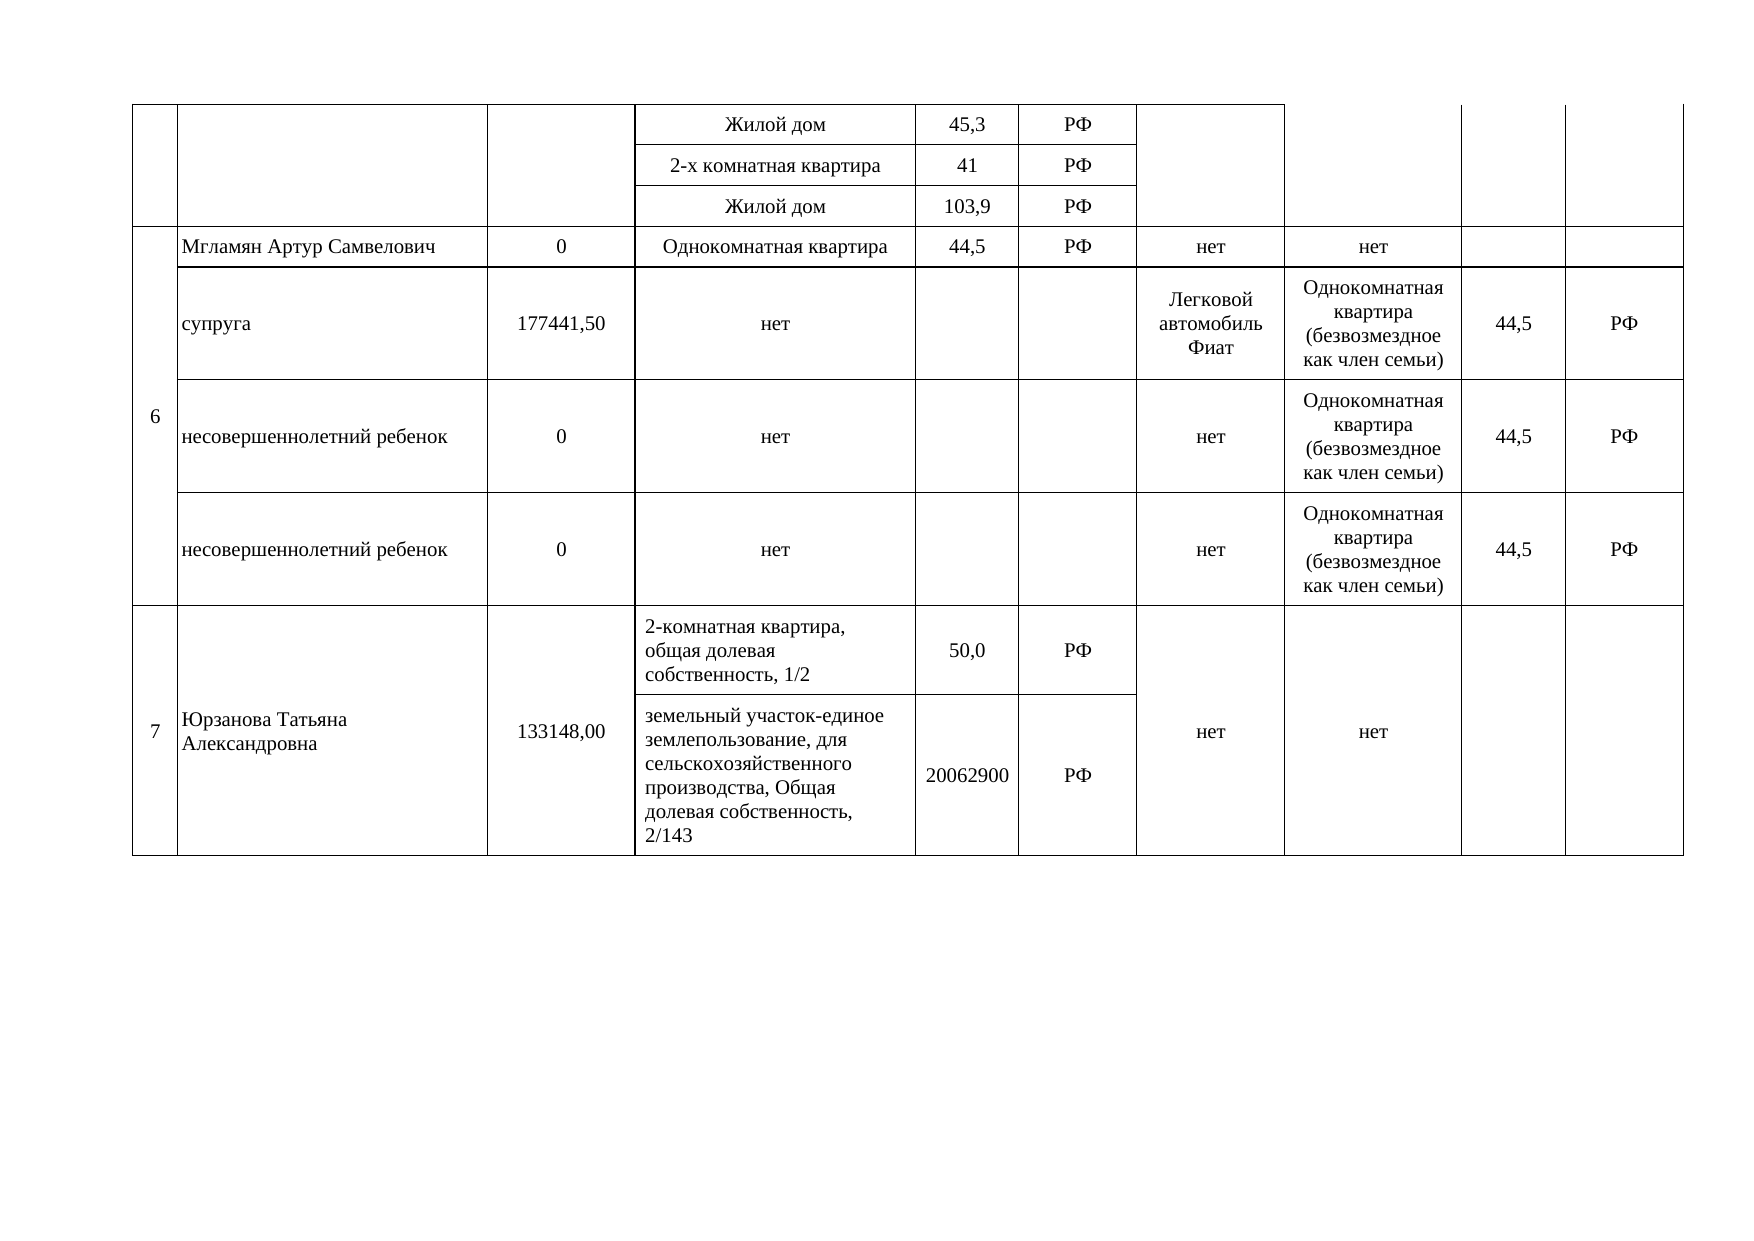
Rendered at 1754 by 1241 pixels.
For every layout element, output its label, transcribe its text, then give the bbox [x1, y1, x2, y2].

table_cell несовершеннолетний ребенок [178, 493, 487, 605]
table_cell 2-х комнатная квартира [636, 145, 915, 185]
table_cell РФ [1019, 145, 1136, 185]
table_cell 44,5 [1462, 380, 1565, 492]
table_cell РФ [1566, 493, 1683, 605]
table_cell нет [1285, 606, 1461, 855]
table_cell нет [636, 380, 915, 492]
table_cell [916, 380, 1018, 492]
table_cell 44,5 [1462, 493, 1565, 605]
table_cell Однокомнатная квартира [636, 227, 915, 266]
table_cell нет [1137, 227, 1284, 266]
table_cell РФ [1019, 105, 1136, 144]
table_cell [1462, 606, 1565, 855]
table_cell 133148,00 [488, 606, 634, 855]
table_cell РФ [1019, 695, 1136, 855]
table_cell Легковой автомобиль Фиат [1137, 268, 1284, 379]
table_cell 6 [133, 227, 177, 605]
table_cell супруга [178, 268, 487, 379]
table_cell нет [1137, 493, 1284, 605]
table_cell [1462, 227, 1565, 266]
table_cell 2-комнатная квартира, общая долевая собственность, 1/2 [636, 606, 915, 694]
table_cell РФ [1566, 268, 1683, 379]
table_cell 20062900 [916, 695, 1018, 855]
table_cell 44,5 [1462, 268, 1565, 379]
table_cell Жилой дом [636, 105, 915, 144]
table_cell [916, 493, 1018, 605]
table_cell [916, 268, 1018, 379]
table_cell нет [1137, 606, 1284, 855]
table_cell нет [636, 493, 915, 605]
table_cell [1019, 493, 1136, 605]
table_cell земельный участок-единое землепользование, для сельскохозяйственного производства, Общая долевая собственность, 2/143 [636, 695, 915, 855]
table_cell 177441,50 [488, 268, 634, 379]
table_cell Жилой дом [636, 186, 915, 226]
table_cell нет [636, 268, 915, 379]
table_cell РФ [1566, 380, 1683, 492]
table_cell 45,3 [916, 105, 1018, 144]
table_cell Мгламян Артур Самвелович [178, 227, 487, 266]
table_cell Юрзанова Татьяна Александровна [178, 606, 487, 855]
table_cell 0 [488, 493, 634, 605]
table_cell 0 [488, 380, 634, 492]
table_cell нет [1285, 227, 1461, 266]
table_cell РФ [1019, 227, 1136, 266]
table_cell Однокомнатная квартира (безвозмездное как член семьи) [1285, 268, 1461, 379]
table_cell Однокомнатная квартира (безвозмездное как член семьи) [1285, 493, 1461, 605]
table_cell 0 [488, 227, 634, 266]
table_cell 7 [133, 606, 177, 855]
table_cell 44,5 [916, 227, 1018, 266]
table_cell [1566, 227, 1683, 266]
table_cell [1566, 606, 1683, 855]
table_cell [1019, 380, 1136, 492]
table_cell 50,0 [916, 606, 1018, 694]
table_cell нет [1137, 380, 1284, 492]
table_cell несовершеннолетний ребенок [178, 380, 487, 492]
table_cell 41 [916, 145, 1018, 185]
table_cell РФ [1019, 186, 1136, 226]
table_cell РФ [1019, 606, 1136, 694]
table_cell 103,9 [916, 186, 1018, 226]
table_cell [1019, 268, 1136, 379]
table_cell Однокомнатная квартира (безвозмездное как член семьи) [1285, 380, 1461, 492]
